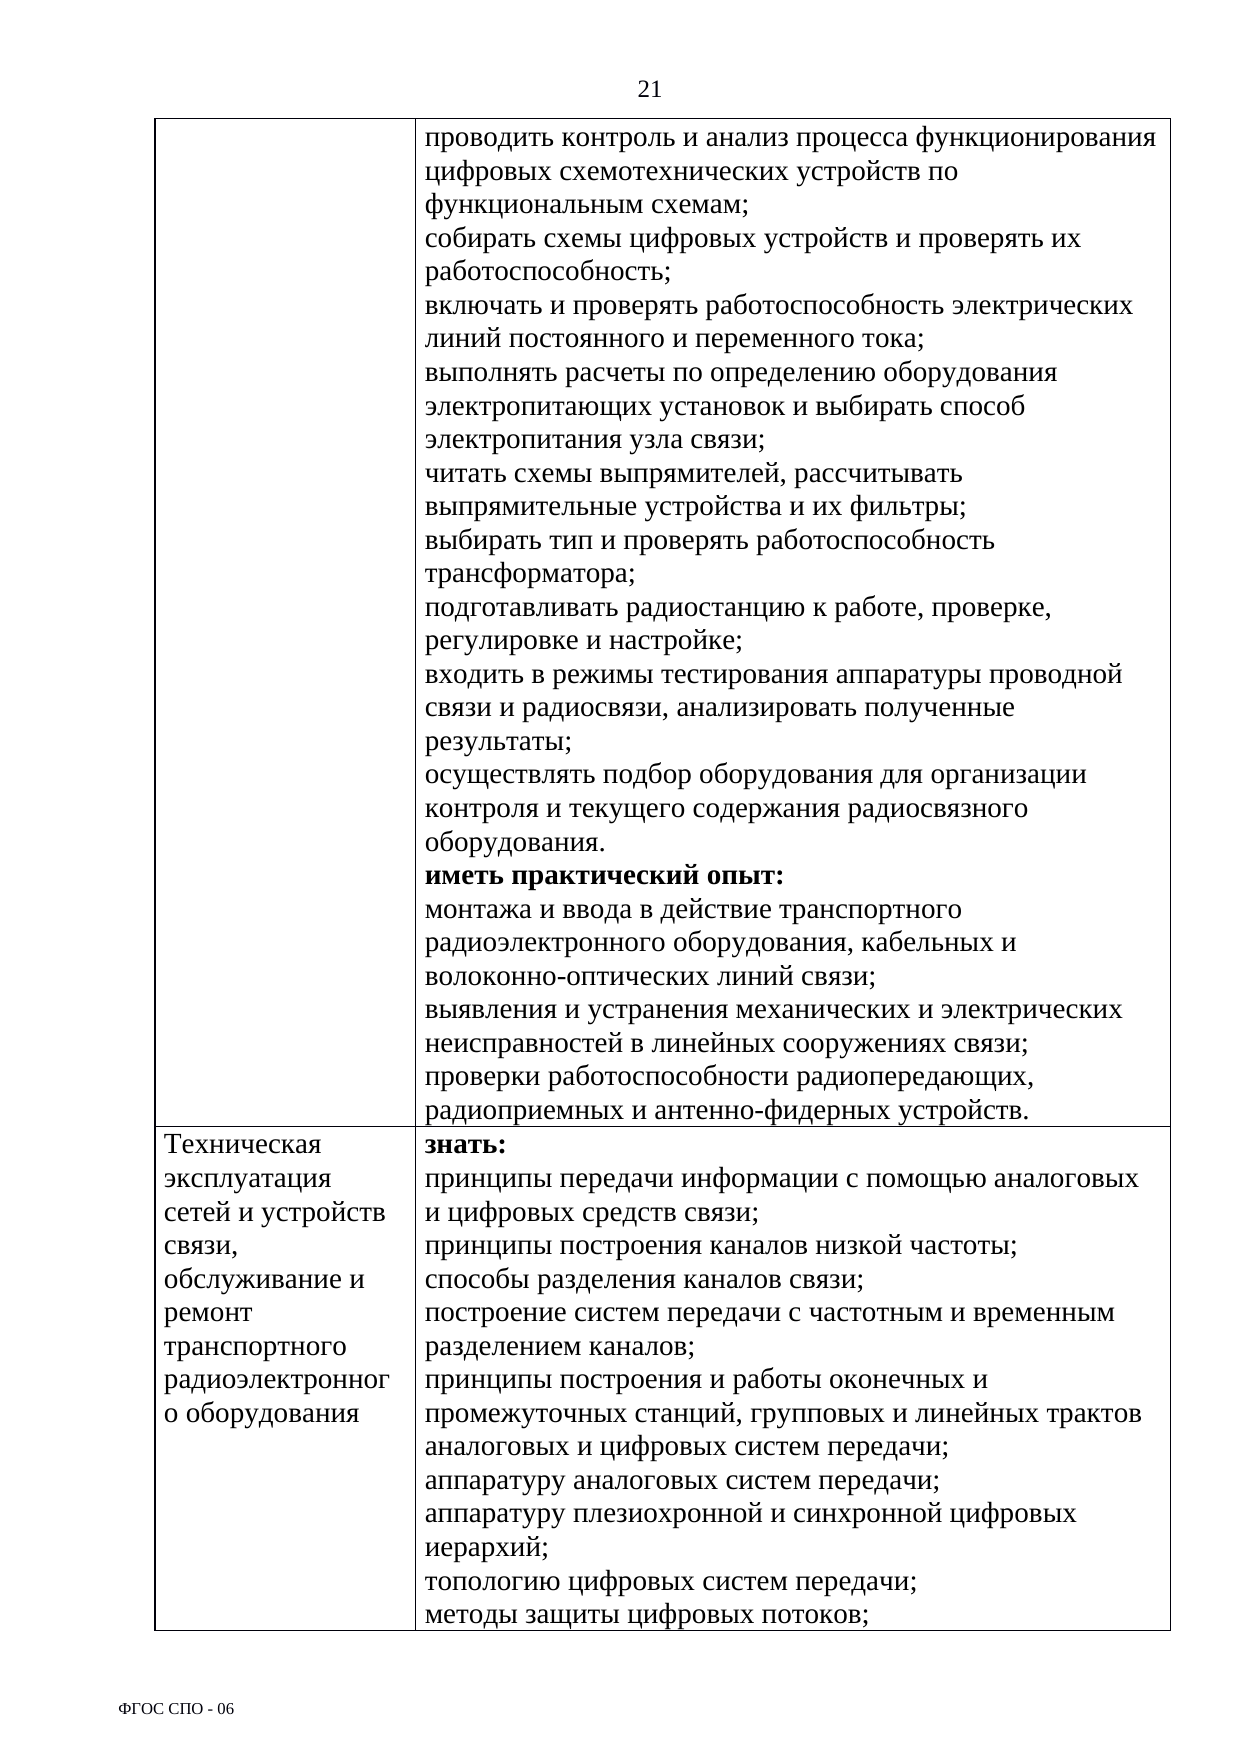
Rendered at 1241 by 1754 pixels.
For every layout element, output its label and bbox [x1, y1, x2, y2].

table_cell [416, 119, 1170, 1126]
table_cell [156, 1127, 415, 1630]
table_cell [416, 1127, 1170, 1630]
table_cell [156, 119, 415, 1126]
